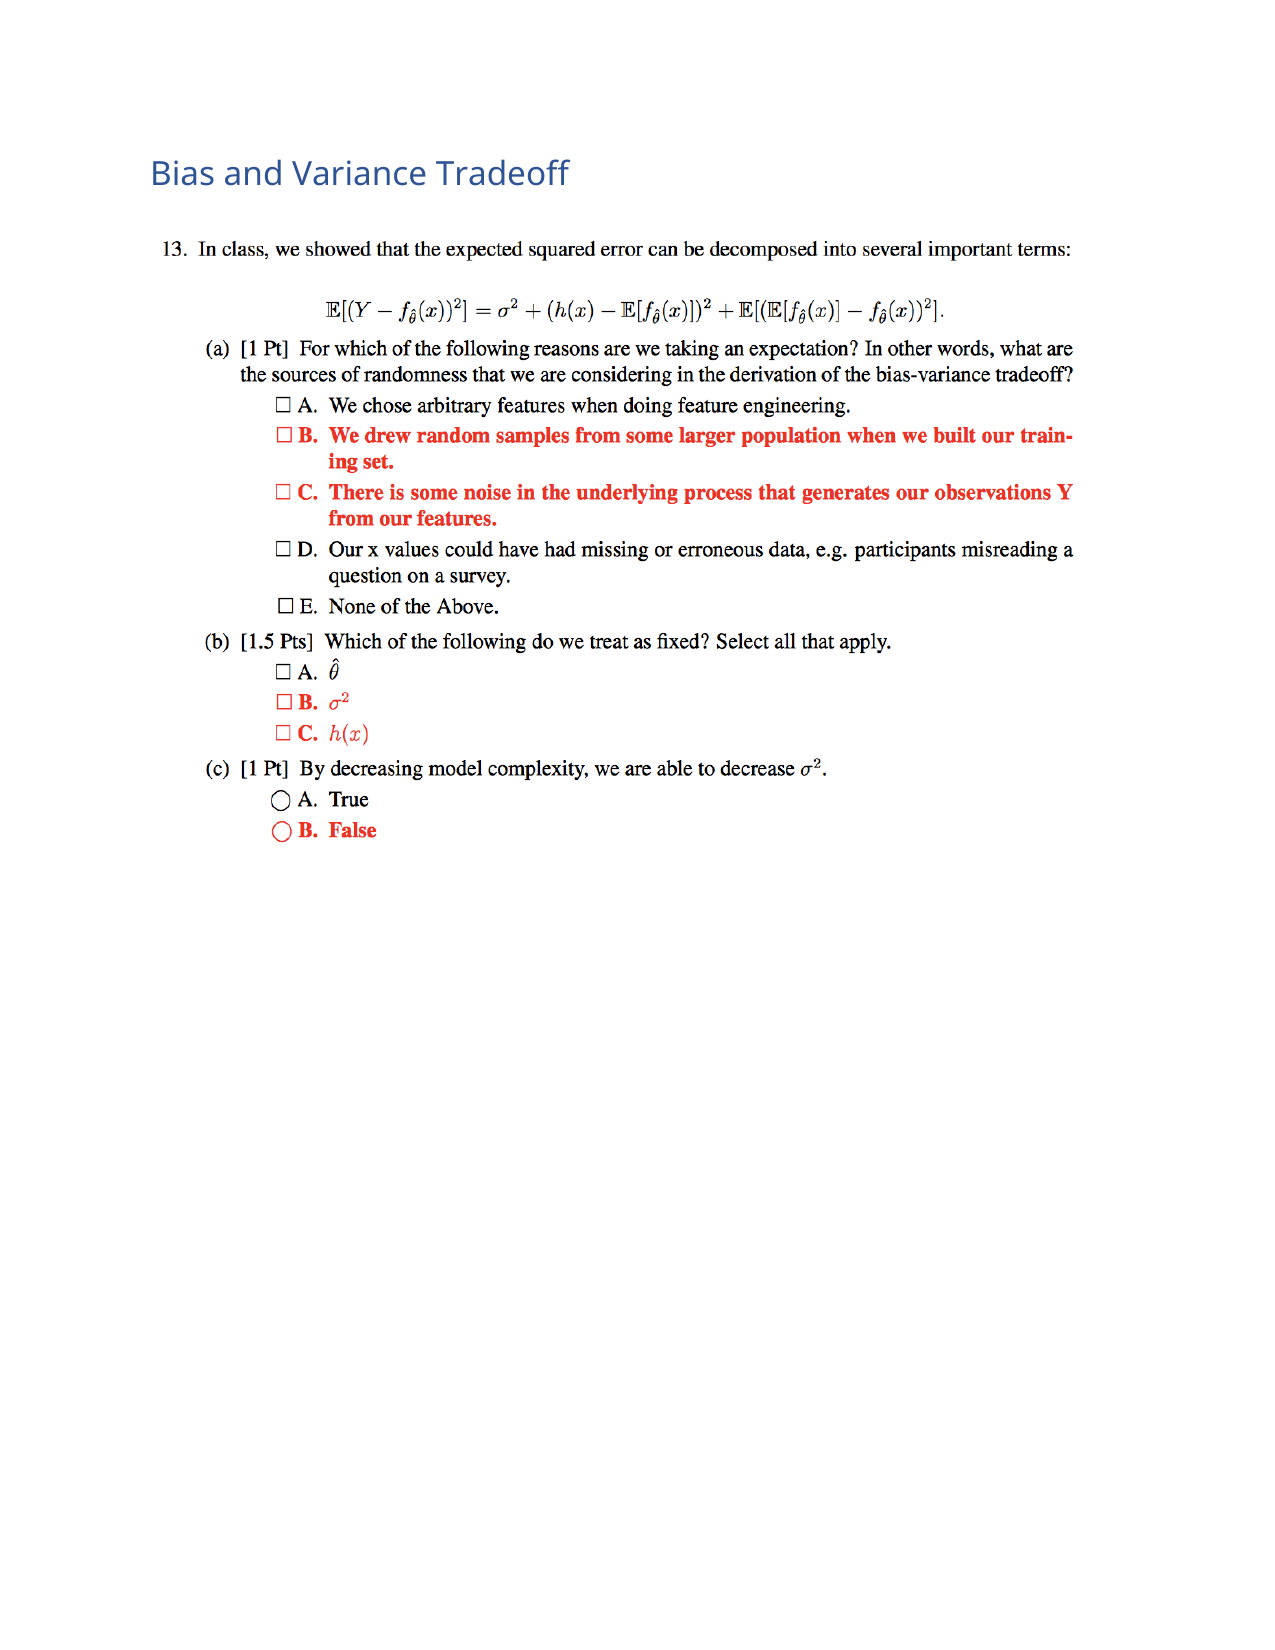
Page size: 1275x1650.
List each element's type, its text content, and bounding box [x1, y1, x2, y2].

subtitle Bias and Variance Tradeoff [150, 150, 1125, 195]
picture [150, 226, 1125, 886]
